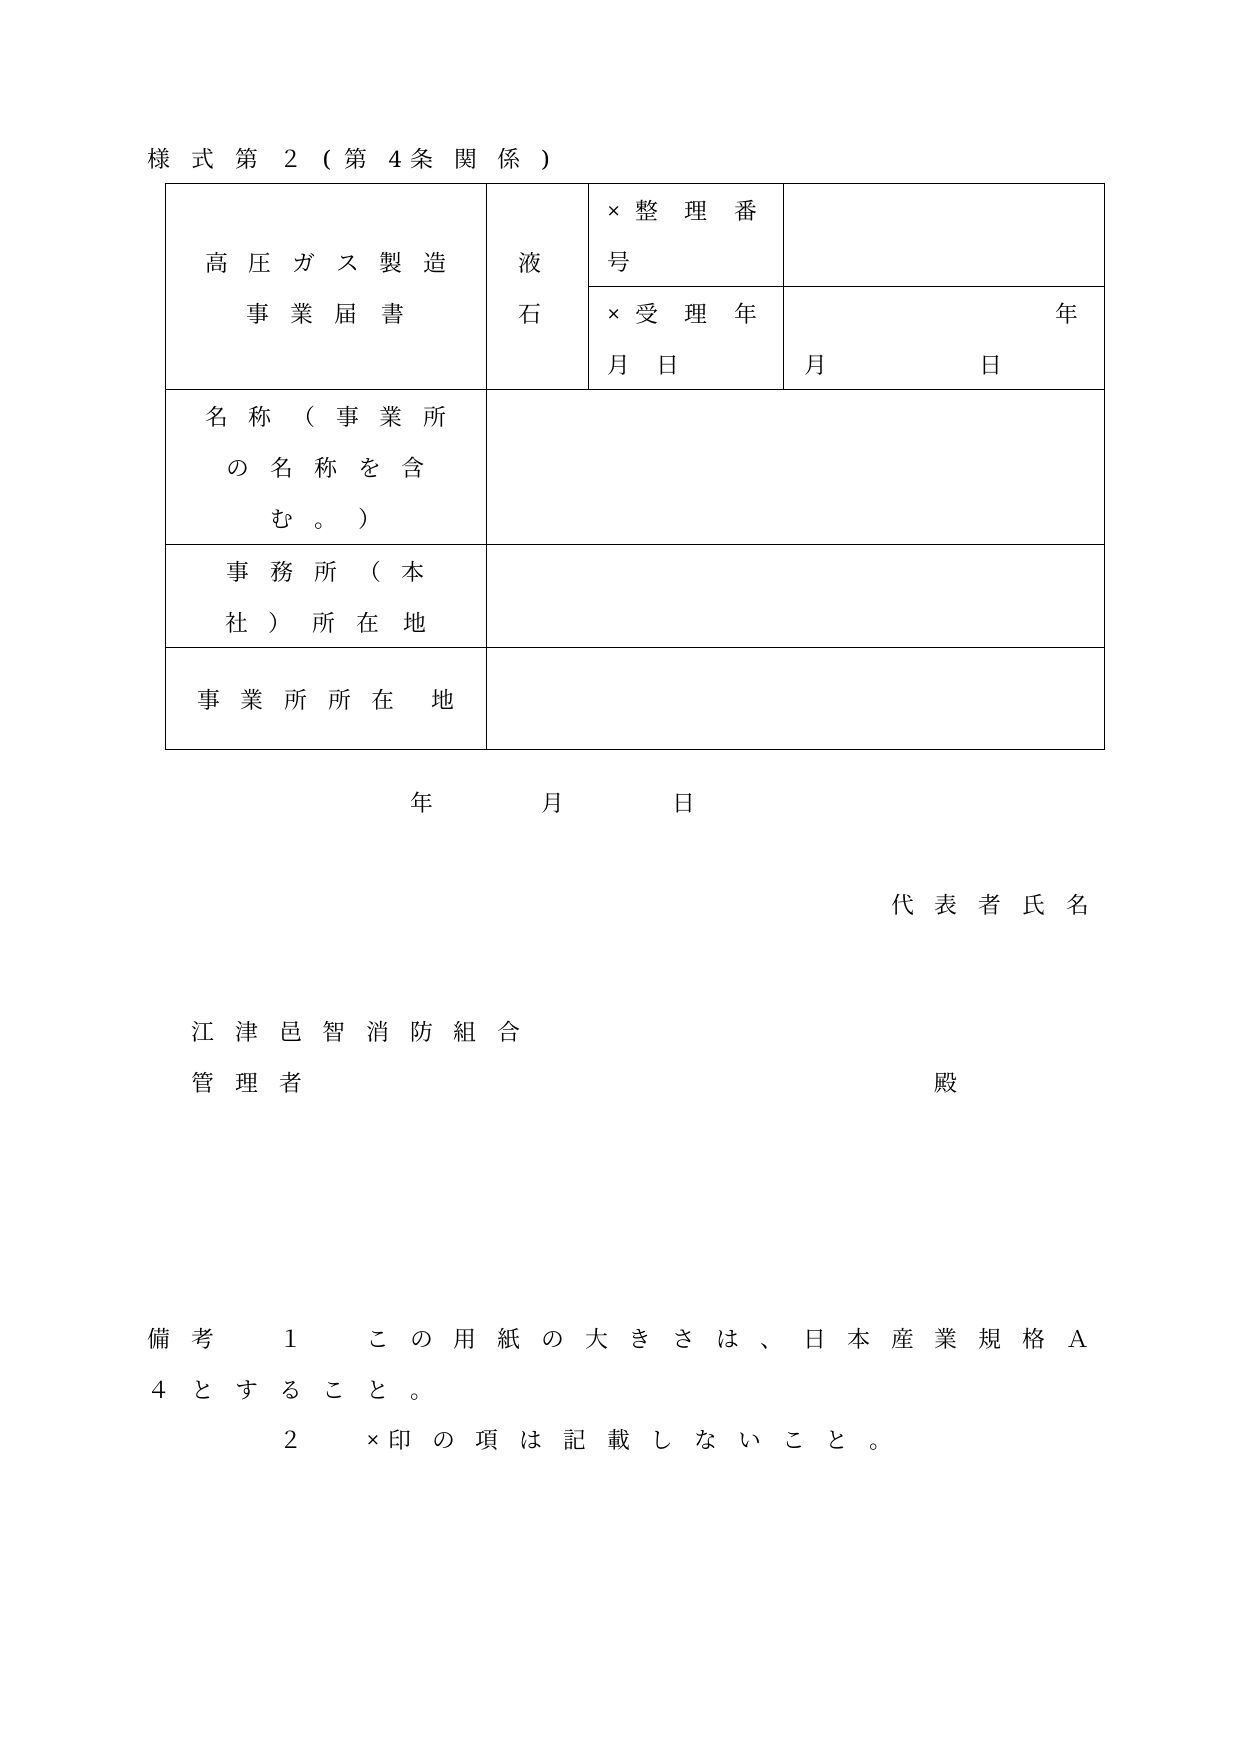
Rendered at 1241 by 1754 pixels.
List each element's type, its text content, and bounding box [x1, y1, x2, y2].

text 様式第２(第4条関係) [148, 132, 1110, 183]
table_header 高圧ガス製造事業届書 [166, 184, 486, 389]
text 江津邑智消防組合 [148, 1005, 1110, 1056]
table_header ×整理番号 [589, 184, 783, 286]
text 備考 １ この用紙の大きさは、日本産業規格Ａ４とすること。 [148, 1312, 1110, 1414]
table_cell [487, 545, 1104, 647]
text 年 月 日 [148, 776, 1110, 827]
text 代表者氏名 [148, 878, 1110, 929]
table_header 液石 [487, 184, 588, 389]
table_cell 事業所所在地 [166, 648, 486, 749]
table_cell [487, 390, 1104, 543]
table_cell [487, 648, 1104, 749]
table_cell 年 月 日 [784, 287, 1104, 389]
text 管理者 殿 [148, 1056, 1110, 1107]
table_cell ×受理年月日 [589, 287, 783, 389]
table_cell 事務所（本社）所在地 [166, 545, 486, 647]
text ２ ×印の項は記載しないこと。 [148, 1414, 1110, 1465]
table_header [784, 184, 1104, 286]
table_cell 名称（事業所の名称を含む。） [166, 390, 486, 543]
